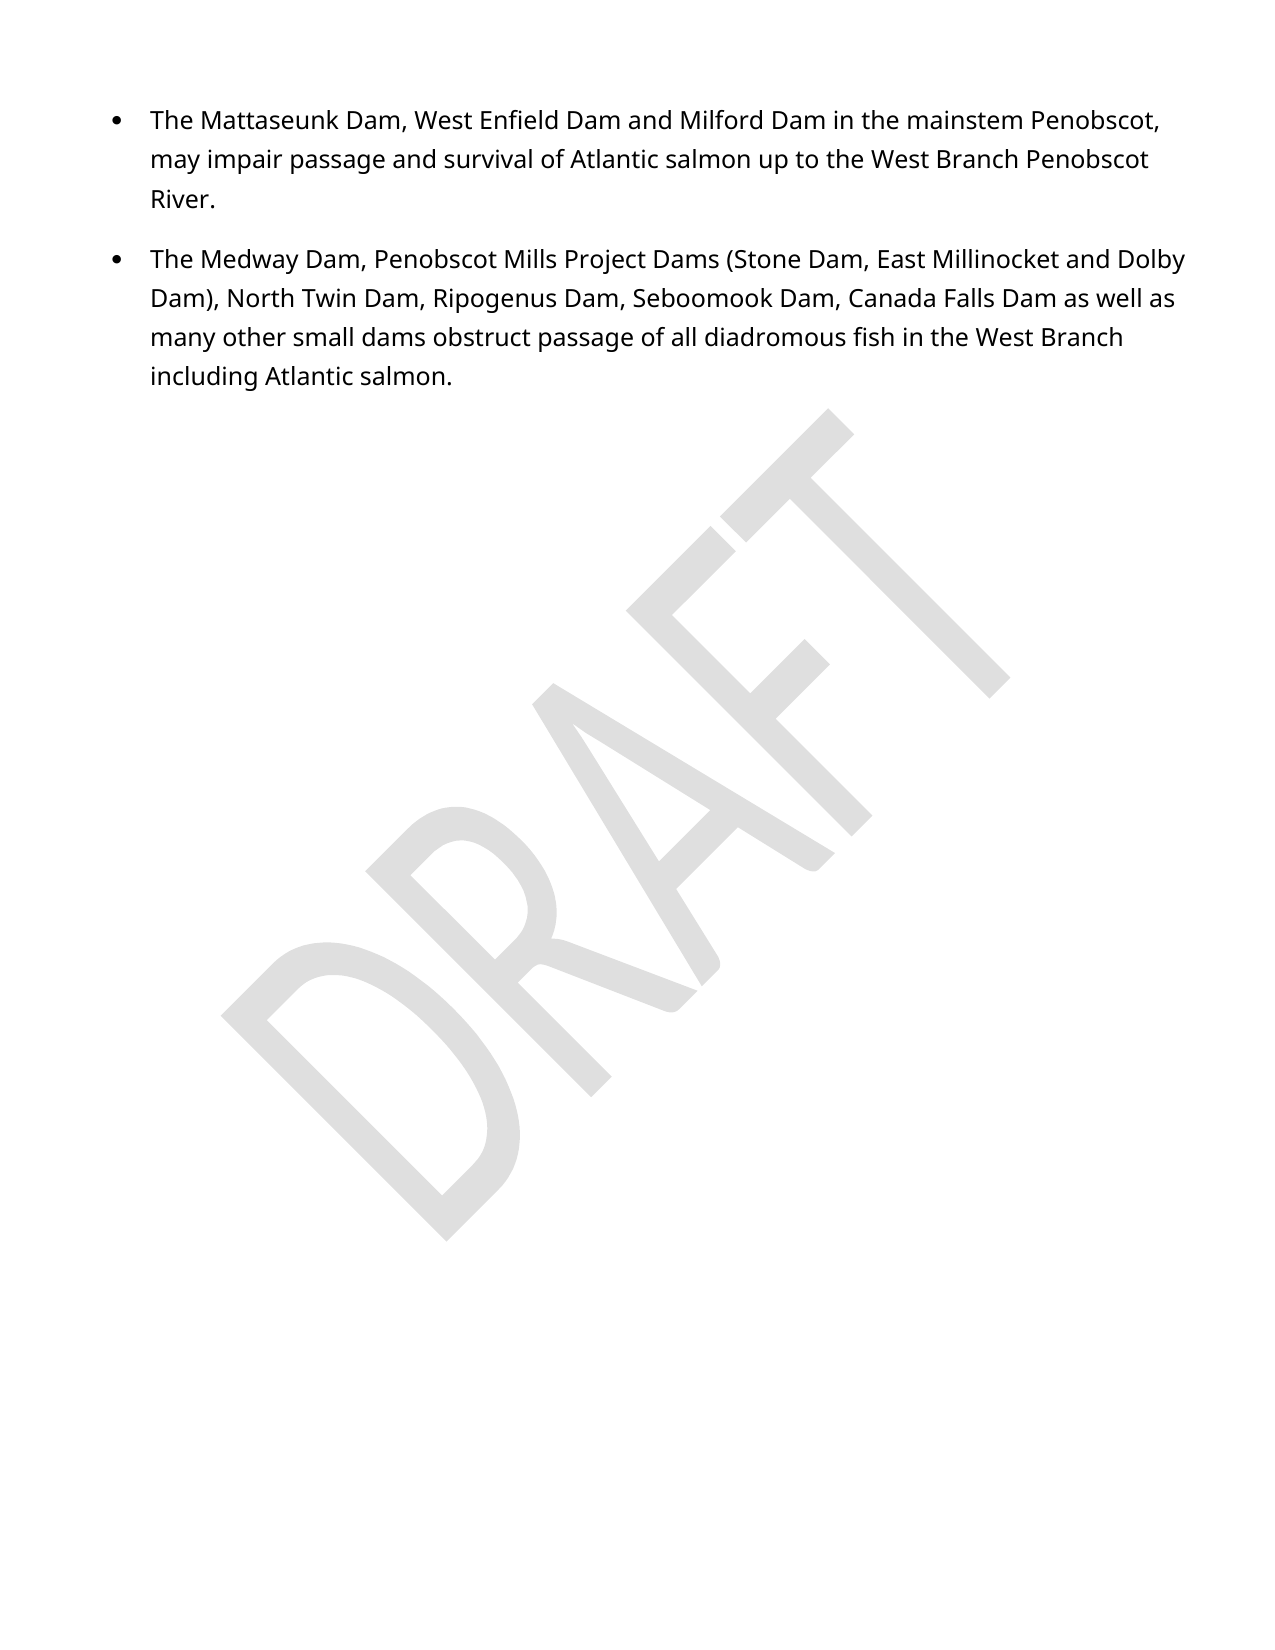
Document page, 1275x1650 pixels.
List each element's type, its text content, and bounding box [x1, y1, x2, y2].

list The Medway Dam, Penobscot Mills Project Dams (Stone Dam, East Millinocket and Dolby Dam), North Twin Dam, Ripogenus Dam, Seboomook Dam, Canada Falls Dam as well as many other small dams obstruct passage of all diadromous fish in the West Branch including Atlantic salmon. [112, 241, 1200, 393]
list The Mattaseunk Dam, West Enfield Dam and Milford Dam in the mainstem Penobscot, may impair passage and survival of Atlantic salmon up to the West Branch Penobscot River. [112, 103, 1200, 215]
